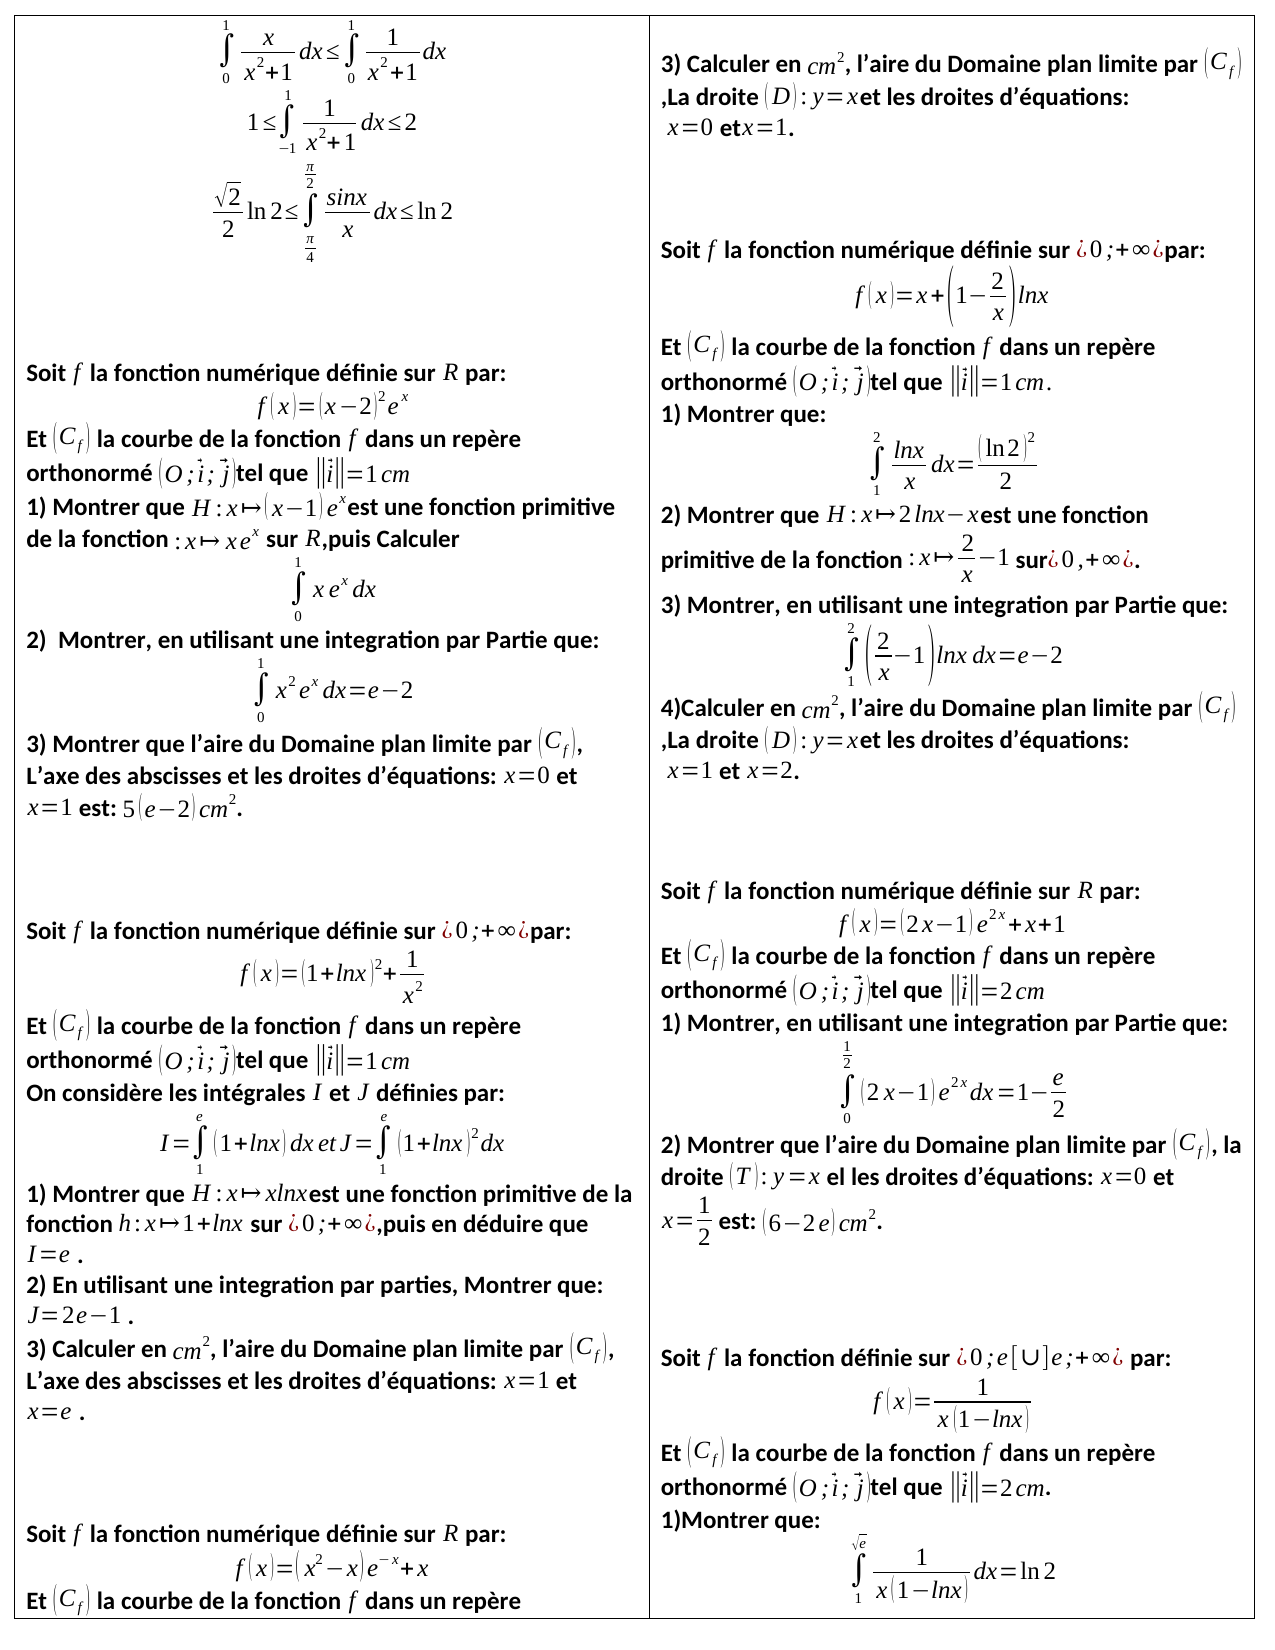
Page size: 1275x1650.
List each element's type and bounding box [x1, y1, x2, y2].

table_header [650, 16, 1254, 1618]
table_header [15, 16, 649, 1618]
